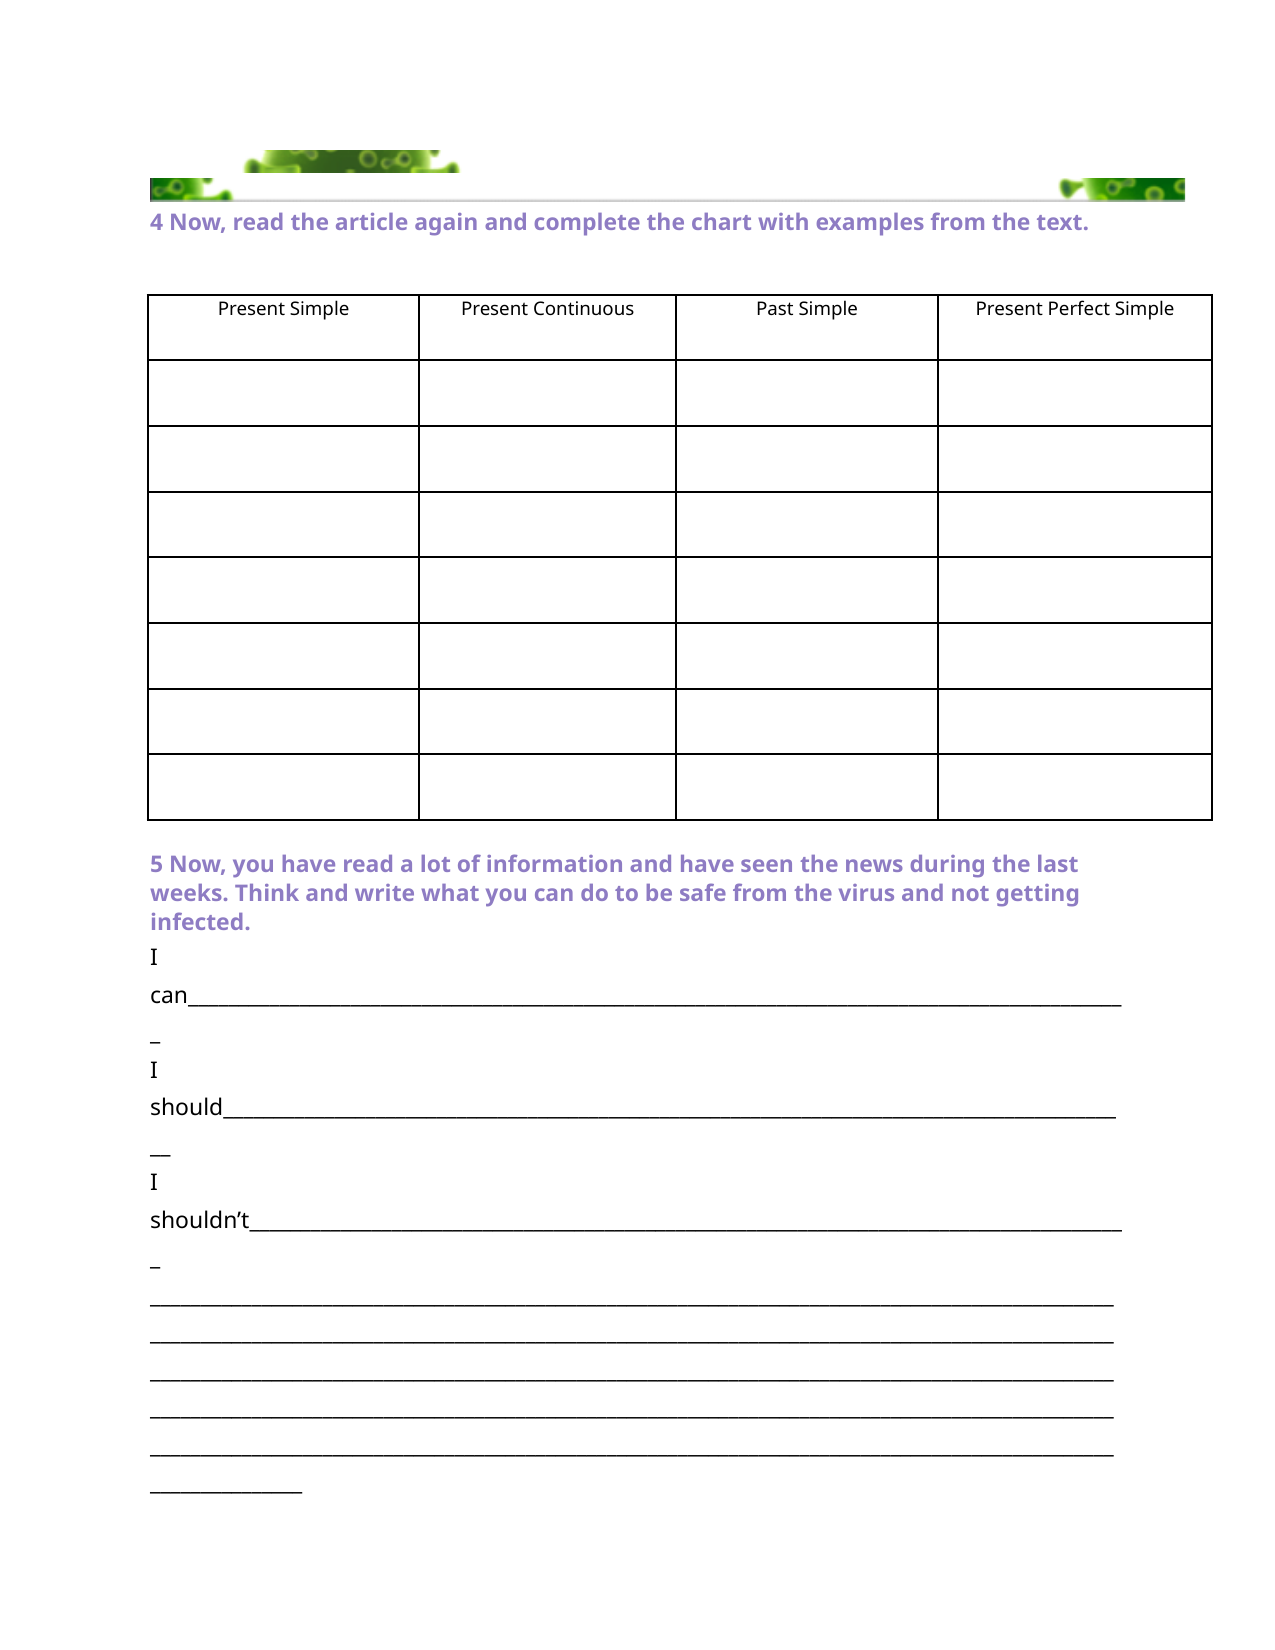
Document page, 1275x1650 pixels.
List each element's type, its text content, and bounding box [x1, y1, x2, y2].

table_header Present Perfect Simple [939, 296, 1211, 359]
table_cell [420, 493, 675, 556]
table_cell [939, 755, 1211, 819]
table_cell [420, 690, 675, 753]
table_cell [677, 493, 937, 556]
table_cell [939, 558, 1211, 622]
table_cell [149, 558, 418, 622]
table_cell [939, 427, 1211, 491]
table_header Present Continuous [420, 296, 675, 359]
text 5 Now, you have read a lot of information and have seen the news during the last weeks. Think and write what you can do to be safe from the virus and not getting infected. [150, 849, 1125, 936]
table_cell [149, 624, 418, 687]
table_cell [939, 624, 1211, 687]
table_cell [939, 493, 1211, 556]
table_header Past Simple [677, 296, 937, 359]
text I should__________________________________________________________________________________________ I shouldn’t_______________________________________________________________________________________ [150, 1048, 1125, 1273]
table_cell [420, 558, 675, 622]
table_cell [420, 624, 675, 687]
table_cell [149, 755, 418, 819]
table_cell [420, 755, 675, 819]
table_cell [677, 558, 937, 622]
table_cell [677, 361, 937, 425]
table_cell [939, 690, 1211, 753]
text __________________________________________________________________________________________________________________________________________________________________________________________________________________________________________________________________________________________________________________________________________________________________________________________________________________________________________________________________________________________________________ [150, 1273, 1125, 1498]
text I can_____________________________________________________________________________________________ [150, 936, 1125, 1048]
table_cell [149, 361, 418, 425]
table_cell [677, 690, 937, 753]
table_cell [149, 690, 418, 753]
table_cell [677, 755, 937, 819]
table_header Present Simple [149, 296, 418, 359]
table_cell [149, 493, 418, 556]
table_cell [420, 427, 675, 491]
text 4 Now, read the article again and complete the chart with examples from the text. [150, 207, 1125, 236]
table_cell [149, 427, 418, 491]
table_cell [677, 427, 937, 491]
table_cell [677, 624, 937, 687]
table_cell [939, 361, 1211, 425]
table_cell [420, 361, 675, 425]
